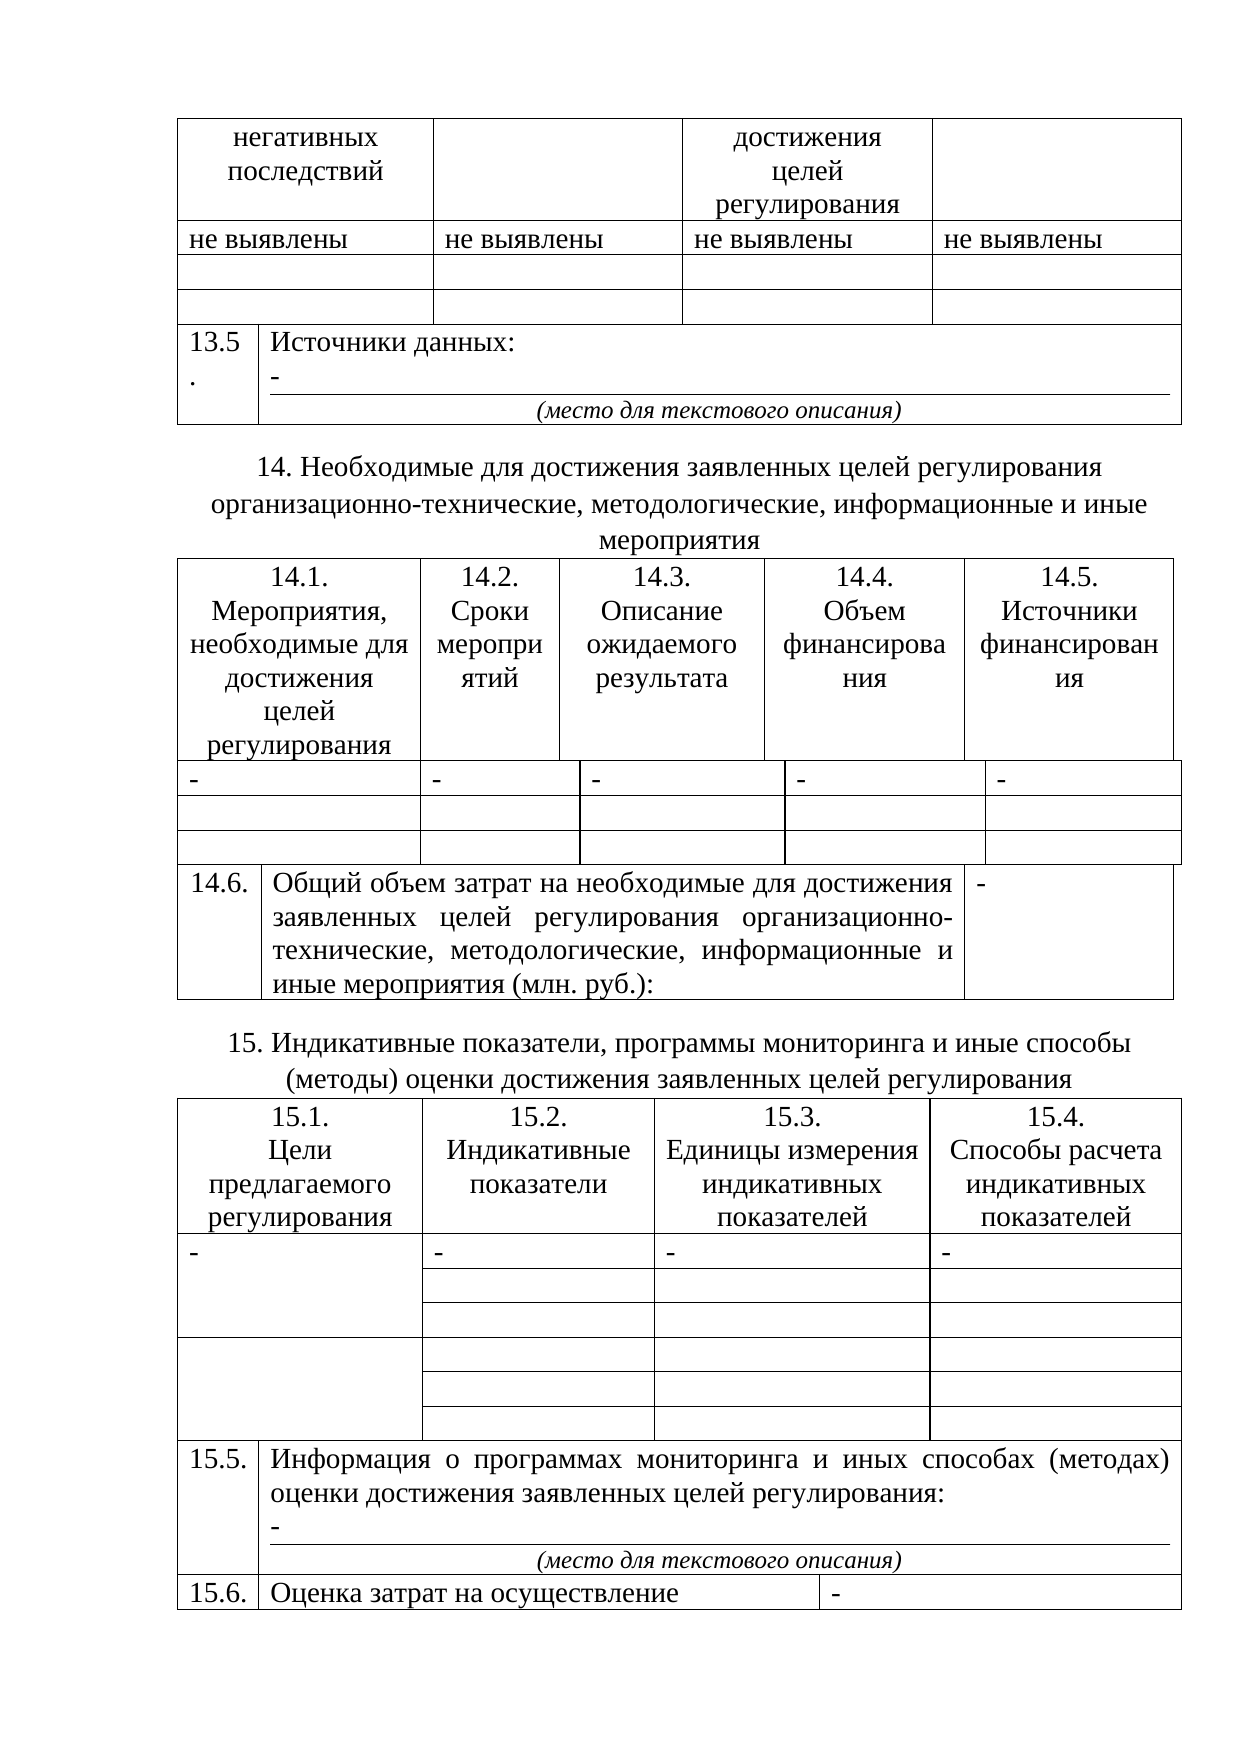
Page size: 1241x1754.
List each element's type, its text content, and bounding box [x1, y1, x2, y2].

table_cell [931, 1269, 1181, 1302]
table_cell [786, 831, 985, 864]
table_cell - [581, 761, 784, 795]
table_cell Информация о программах мониторинга и иных способах (методах) оценки достижения заявленных целей регулирования: - (место для текстового описания) [259, 1441, 1181, 1574]
table_cell - [421, 761, 579, 795]
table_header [434, 119, 682, 220]
table_cell 15.5. [178, 1441, 258, 1574]
table_cell 14.6. [178, 865, 261, 999]
table_header 14.5. Источники финансирования [965, 559, 1173, 760]
table_cell [423, 1407, 654, 1440]
table_cell 15.6. [178, 1575, 258, 1608]
table_cell - [931, 1234, 1181, 1267]
table_cell [786, 796, 985, 829]
table_cell [178, 1338, 422, 1440]
table_cell - [986, 761, 1181, 795]
table_cell [933, 290, 1181, 323]
table_cell [683, 290, 932, 323]
table_header 14.1. Мероприятия, необходимые для достижения целей регулирования [178, 559, 420, 760]
table_header 15.3. Единицы измерения индикативных показателей [655, 1099, 929, 1233]
table_cell [655, 1338, 929, 1371]
table_cell [581, 831, 784, 864]
table_cell [986, 796, 1181, 829]
table_cell [423, 1303, 654, 1337]
table_header 14.2. Сроки мероприятий [421, 559, 559, 760]
table_header 15.2. Индикативные показатели [423, 1099, 654, 1233]
table_cell [178, 831, 420, 864]
table_cell [421, 831, 579, 864]
table_header 15.1. Цели предлагаемого регулирования [178, 1099, 422, 1233]
table_cell [581, 796, 784, 829]
table_cell не выявлены [683, 221, 932, 254]
table_cell не выявлены [434, 221, 682, 254]
table_cell [683, 255, 932, 289]
table_cell [655, 1269, 929, 1302]
table_cell [986, 831, 1181, 864]
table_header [933, 119, 1181, 220]
table_cell [421, 796, 579, 829]
table_header 14.4. Объем финансирования [765, 559, 964, 760]
table_cell [434, 290, 682, 323]
table_cell [931, 1303, 1181, 1337]
text 15. Индикативные показатели, программы мониторинга и иные способы (методы) оценки достижения заявленных целей регулирования [177, 1025, 1181, 1095]
table_cell - [178, 761, 420, 795]
table_cell [655, 1407, 929, 1440]
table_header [683, 119, 932, 220]
table_cell Общий объем затрат на необходимые для достижения заявленных целей регулирования организационно-технические, методологические, информационные и иные мероприятия (млн. руб.): [262, 865, 964, 999]
table_cell [178, 290, 433, 323]
table_header 15.4. Способы расчета индикативных показателей [931, 1099, 1181, 1233]
table_cell - [178, 1234, 422, 1337]
table_cell не выявлены [178, 221, 433, 254]
text 14. Необходимые для достижения заявленных целей регулирования организационно-технические, методологические, информационные и иные мероприятия [177, 449, 1181, 555]
table_cell [931, 1338, 1181, 1371]
table_cell - [820, 1575, 1181, 1608]
table_cell Источники данных: - (место для текстового описания) [259, 325, 1181, 423]
table_cell [933, 255, 1181, 289]
table_cell - [655, 1234, 929, 1267]
table_cell - [423, 1234, 654, 1267]
table_cell [423, 1372, 654, 1406]
table_cell [178, 796, 420, 829]
table_cell - [965, 865, 1173, 999]
table_cell [434, 255, 682, 289]
table_cell [423, 1269, 654, 1302]
table_cell - [786, 761, 985, 795]
table_cell [931, 1407, 1181, 1440]
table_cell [259, 1575, 819, 1608]
table_cell [655, 1372, 929, 1406]
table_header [178, 119, 433, 220]
table_cell 13.5. [178, 325, 258, 423]
table_cell [178, 255, 433, 289]
table_cell [931, 1372, 1181, 1406]
table_cell [655, 1303, 929, 1337]
table_cell не выявлены [933, 221, 1181, 254]
table_cell [423, 1338, 654, 1371]
table_header 14.3. Описание ожидаемого результата [560, 559, 764, 760]
